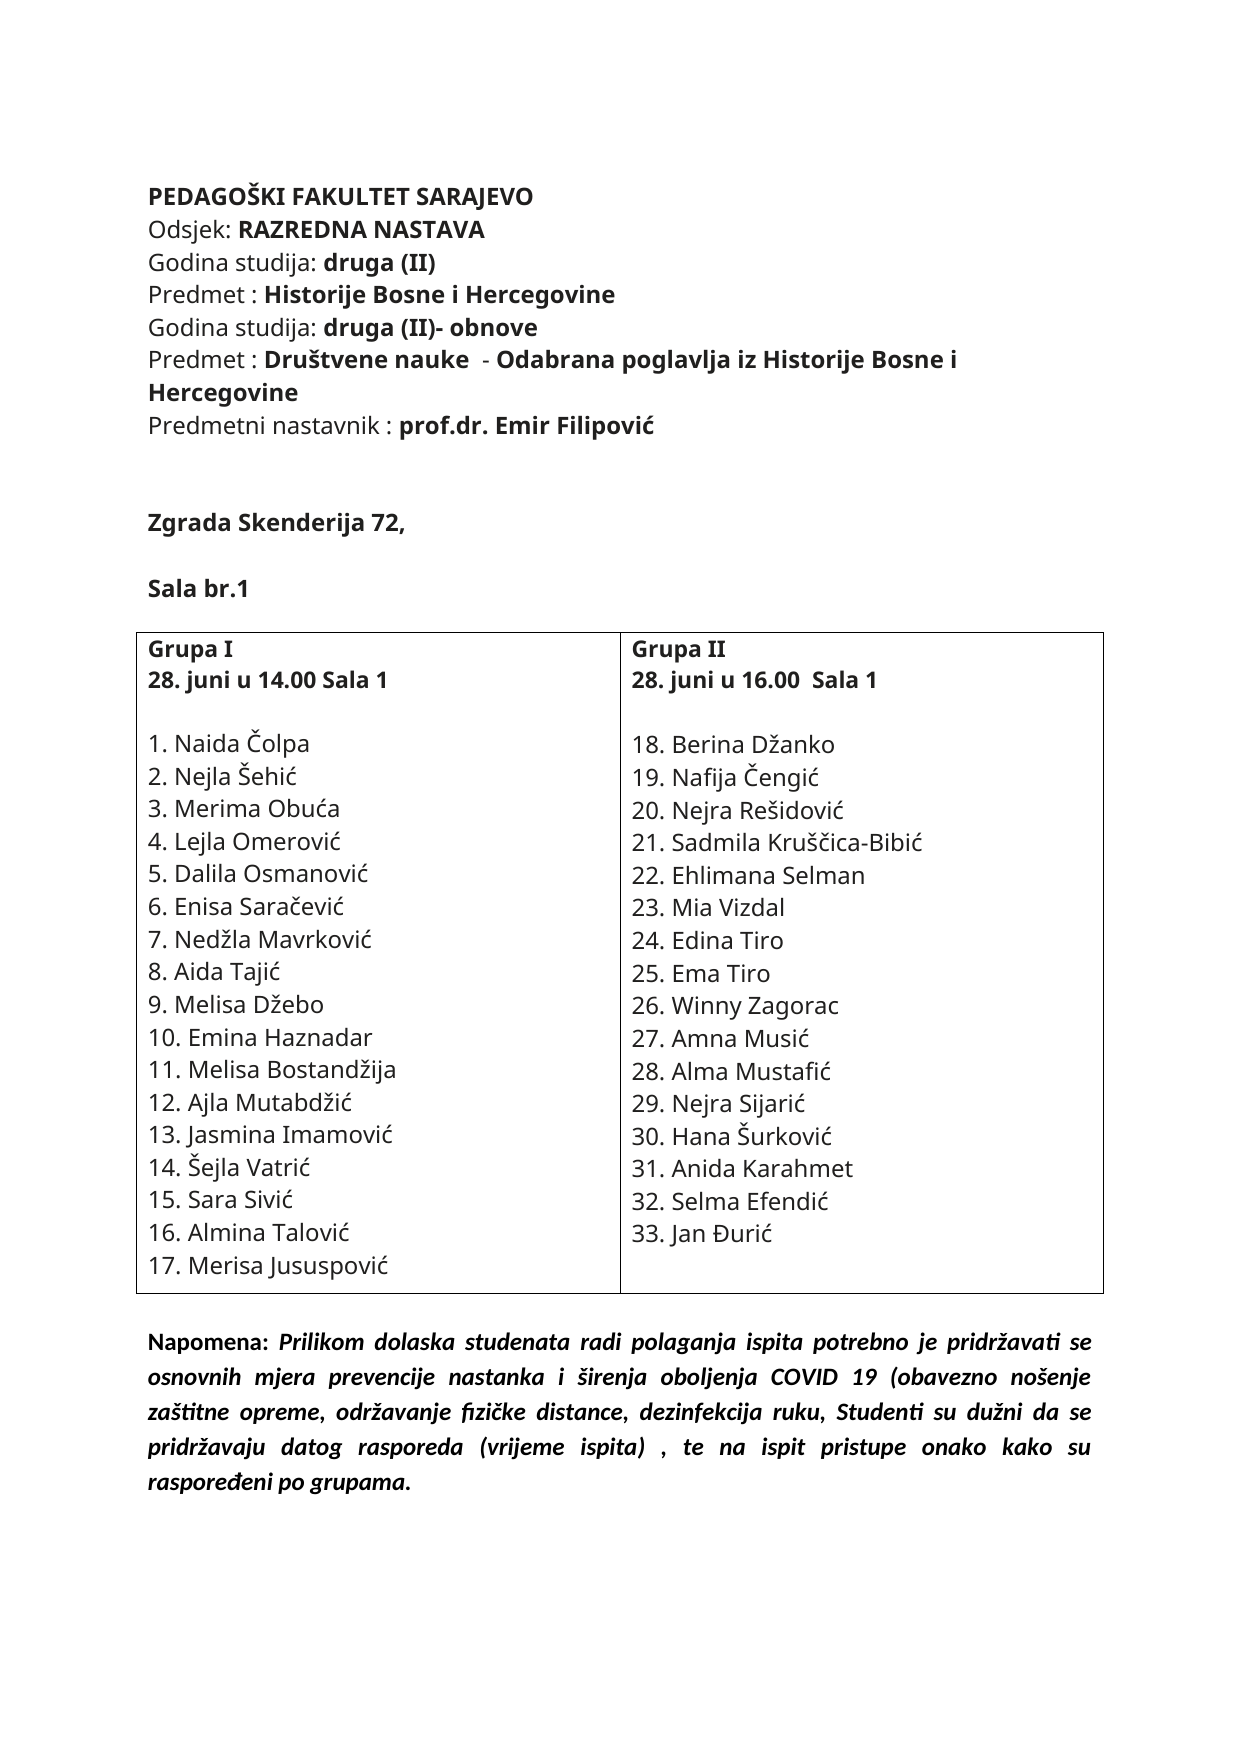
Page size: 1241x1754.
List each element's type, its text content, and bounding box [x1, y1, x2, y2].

text Odsjek: RAZREDNA NASTAVA [148, 213, 1093, 245]
text PEDAGOŠKI FAKULTET SARAJEVO [148, 180, 1093, 213]
text Napomena: Prilikom dolaska studenata radi polaganja ispita potrebno je pridržavati se osnovnih mjera prevencije nastanka i širenja oboljenja COVID 19 (obavezno nošenje zaštitne opreme, održavanje fizičke distance, dezinfekcija ruku, Studenti su dužni da se pridržavaju datog rasporeda (vrijeme ispita) , te na ispit pristupe onako kako su raspoređeni po grupama. [148, 1326, 1093, 1497]
table_header Grupa II 28. juni u 16.00 Sala 1 18. Berina Džanko 19. Nafija Čengić 20. Nejra Rešidović 21. Sadmila Kruščica-Bibić 22. Ehlimana Selman 23. Mia Vizdal 24. Edina Tiro 25. Ema Tiro 26. Winny Zagorac 27. Amna Musić 28. Alma Mustafić 29. Nejra Sijarić 30. Hana Šurković 31. Anida Karahmet 32. Selma Efendić 33. Jan Đurić [621, 633, 1103, 1292]
text Godina studija: druga (II) [148, 245, 1093, 278]
text Predmet : Društvene nauke - Odabrana poglavlja iz Historije Bosne i Hercegovine [148, 343, 1093, 408]
text Predmetni nastavnik : prof.dr. Emir Filipović [148, 408, 1093, 441]
text Sala br.1 [148, 571, 1093, 604]
text Godina studija: druga (II)- obnove [148, 311, 1093, 343]
table_header Grupa I 28. juni u 14.00 Sala 1 1. Naida Čolpa 2. Nejla Šehić 3. Merima Obuća 4. Lejla Omerović 5. Dalila Osmanović 6. Enisa Saračević 7. Nedžla Mavrković 8. Aida Tajić 9. Melisa Džebo 10. Emina Haznadar 11. Melisa Bostandžija 12. Ajla Mutabdžić 13. Jasmina Imamović 14. Šejla Vatrić 15. Sara Sivić 16. Almina Talović 17. Merisa Jususpović [137, 633, 620, 1292]
text Predmet : Historije Bosne i Hercegovine [148, 278, 1093, 311]
text Zgrada Skenderija 72, [148, 506, 1093, 539]
